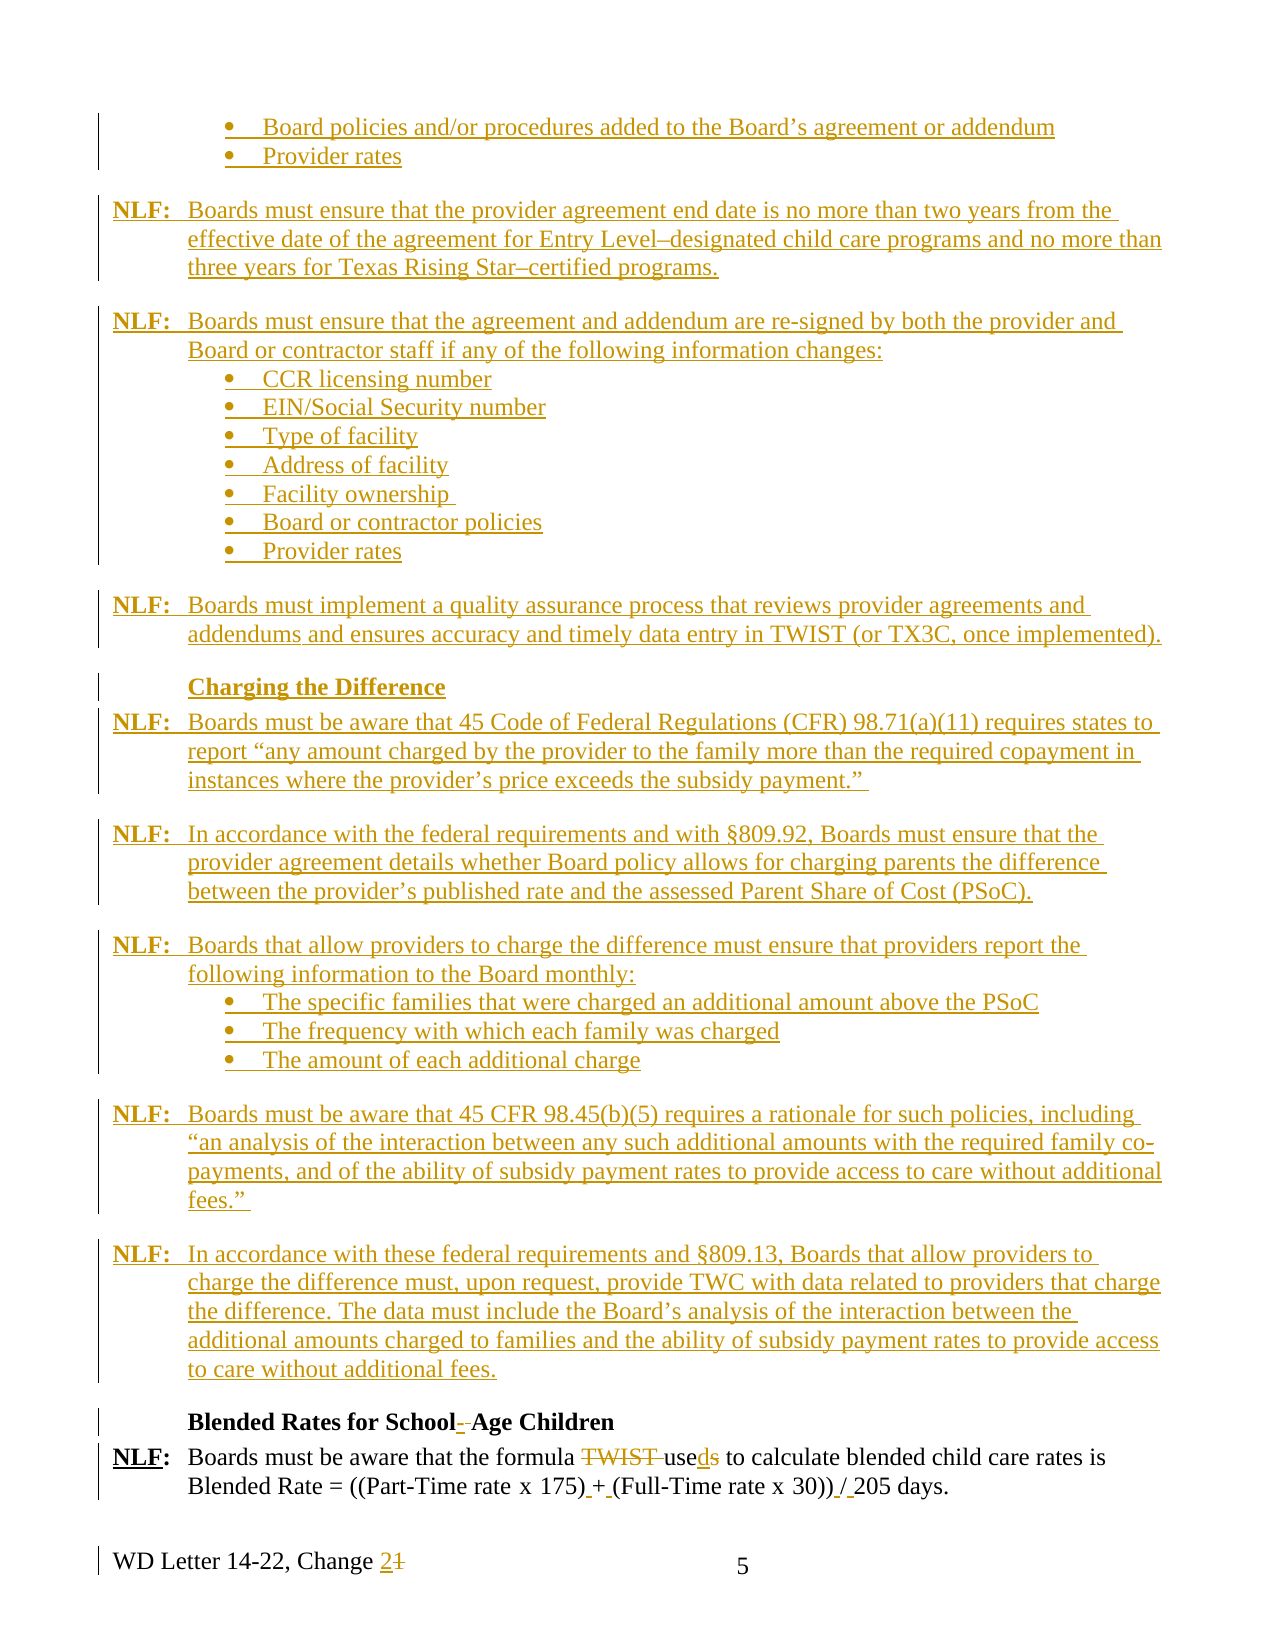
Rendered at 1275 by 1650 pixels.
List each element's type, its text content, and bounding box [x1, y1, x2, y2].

list Blended Rates for SchoolAge Children [187, 1407, 1162, 1436]
text NLF: Boards must be aware that the formula use to calculate blended child care rates is [112, 1442, 1162, 1471]
text Blended Rate = ((Part-Time rate x 175)+(Full-Time rate x 30))/205 days. [187, 1471, 1162, 1500]
